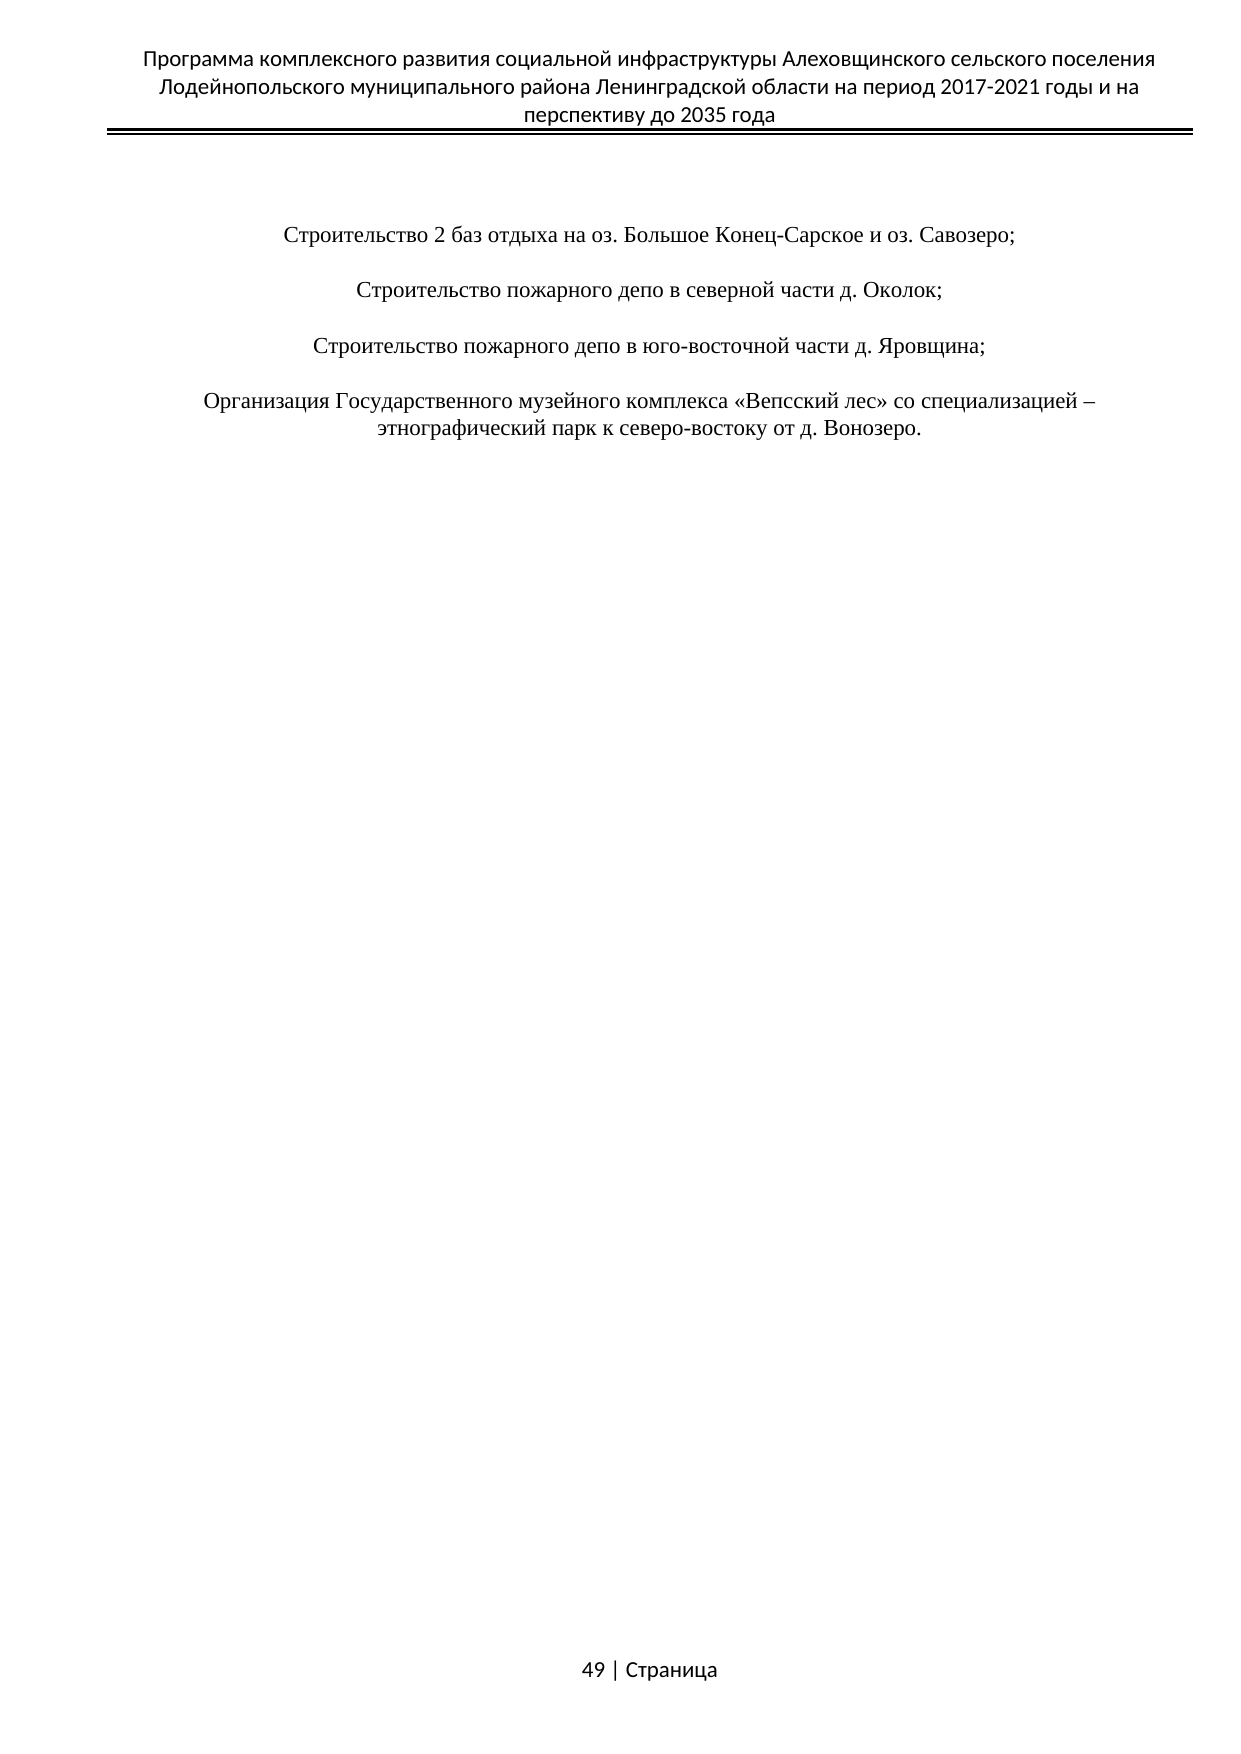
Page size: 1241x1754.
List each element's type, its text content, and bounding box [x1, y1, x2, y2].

text Строительство пожарного депо в юго-восточной части д. Яровщина; [118, 332, 1181, 358]
text Строительство пожарного депо в северной части д. Околок; [118, 276, 1181, 303]
text Организация Государственного музейного комплекса «Вепсский лес» со специализацией – этнографический парк к северо-востоку от д. Вонозеро. [118, 387, 1181, 440]
text Строительство 2 баз отдыха на оз. Большое Конец-Сарское и оз. Савозеро; [118, 221, 1181, 247]
